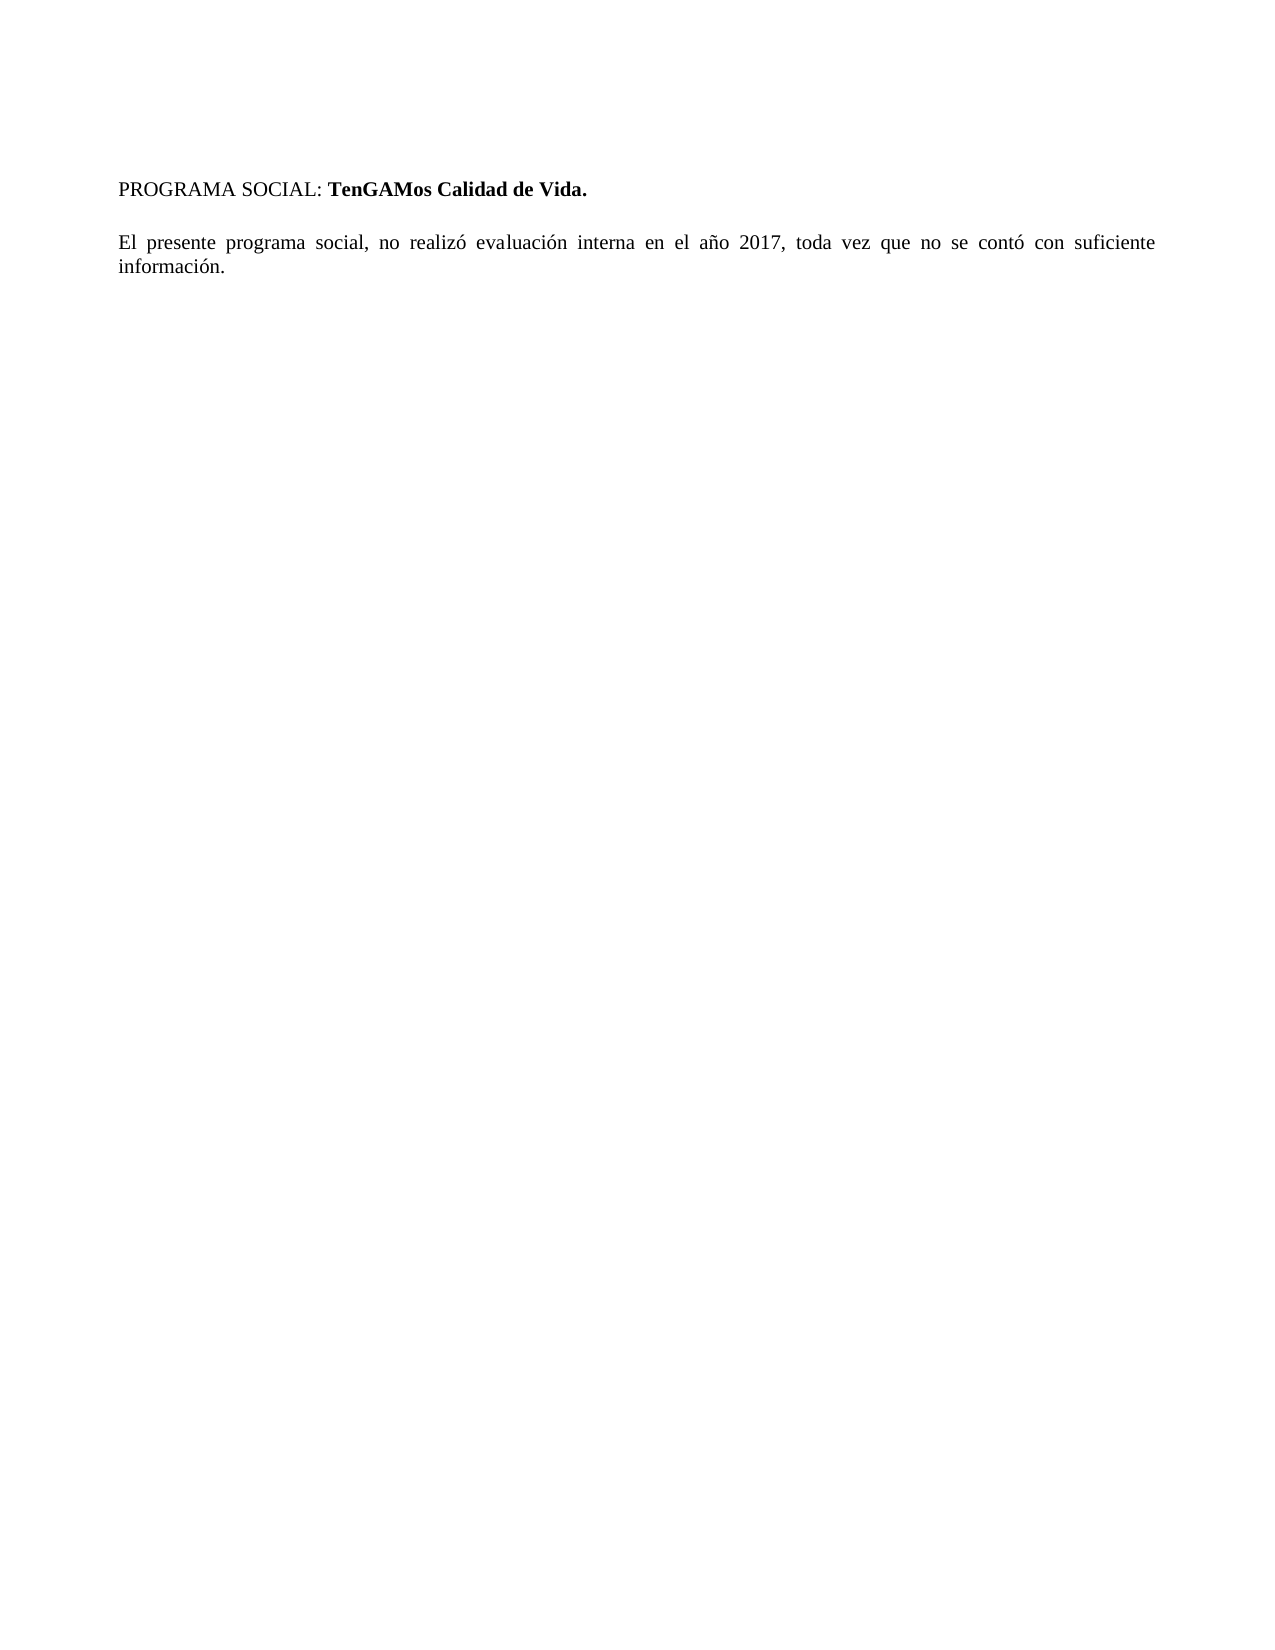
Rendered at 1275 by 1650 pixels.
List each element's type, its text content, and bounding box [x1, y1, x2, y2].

text PROGRAMA SOCIAL: TenGAMos Calidad de Vida. [118, 177, 1157, 201]
text El presente programa social, no realizó evaluación interna en el año 2017, toda vez que no se contó con suficiente información. [118, 230, 1157, 278]
